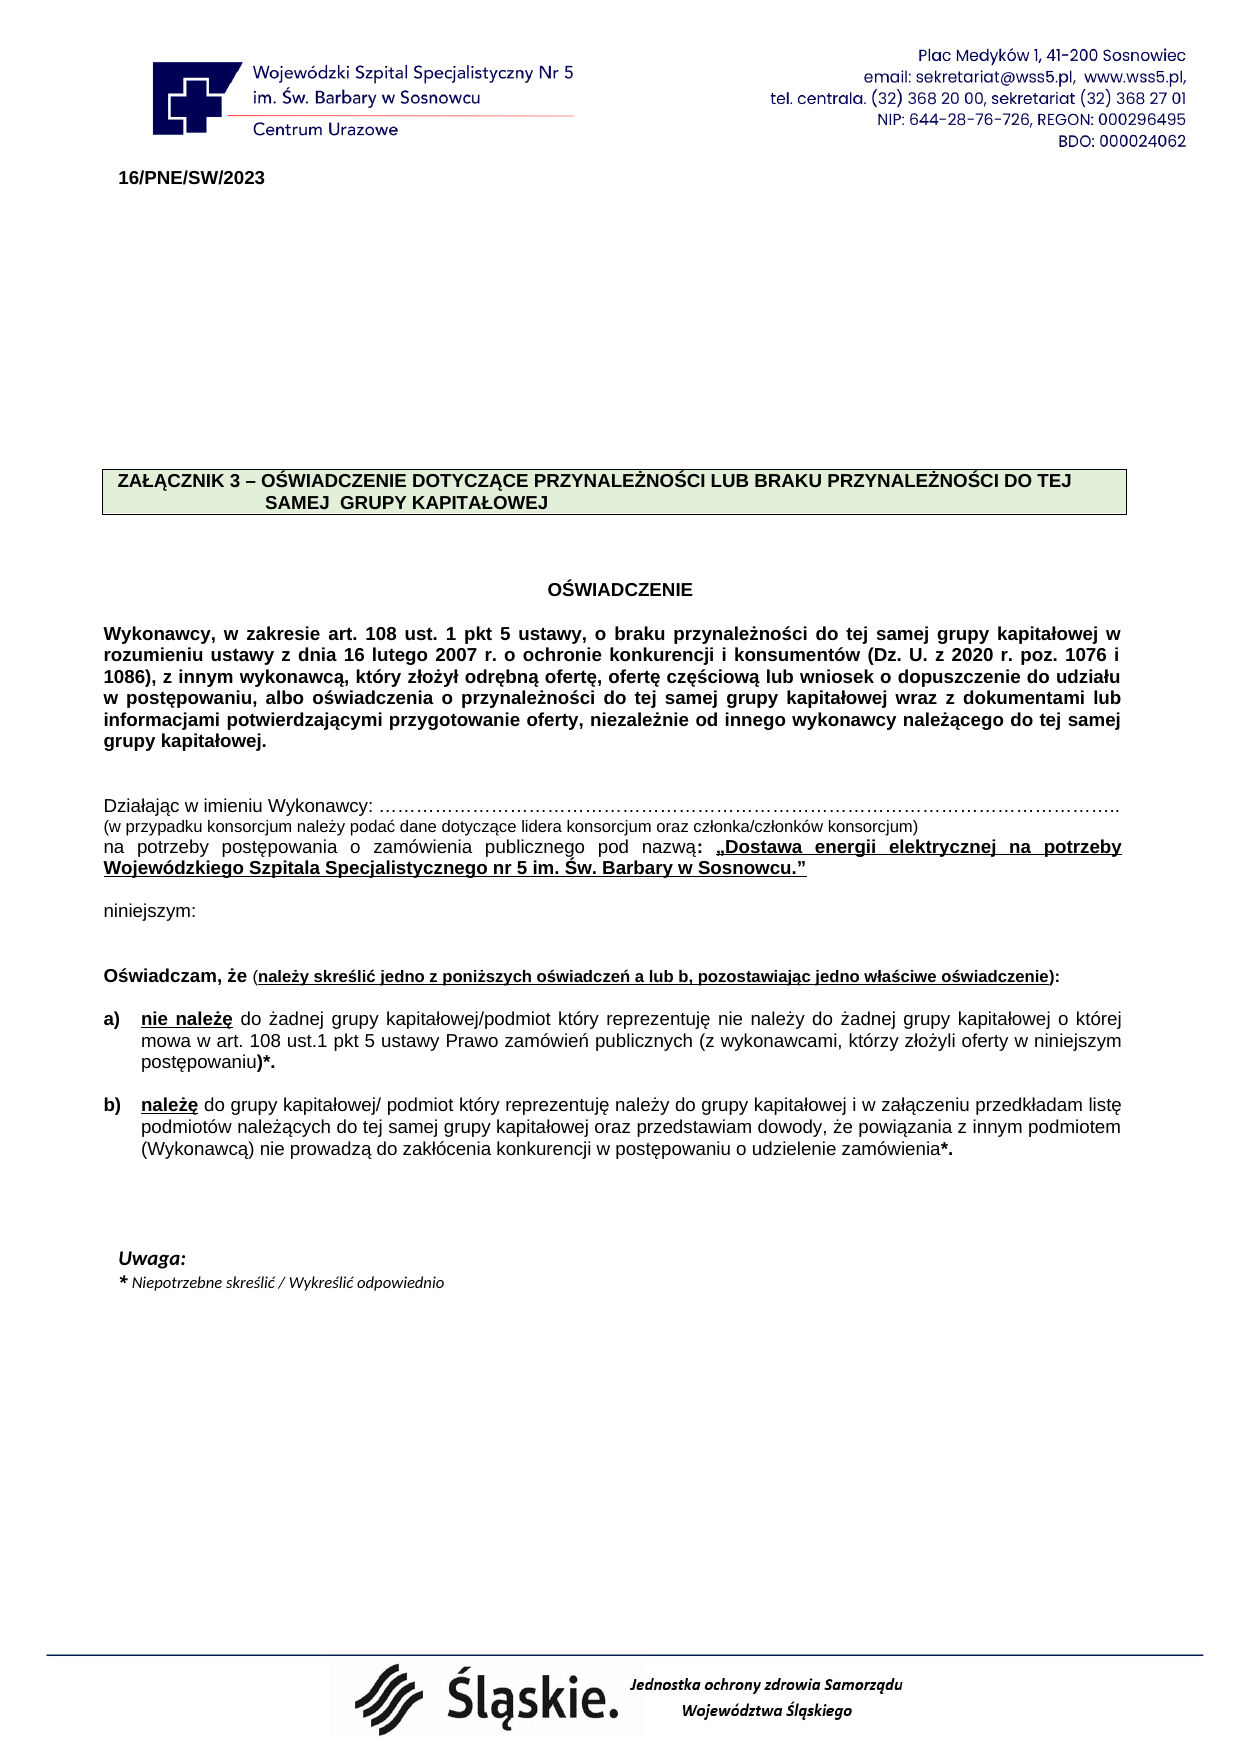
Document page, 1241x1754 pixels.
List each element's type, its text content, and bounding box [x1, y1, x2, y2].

text Uwaga: [118, 1245, 1122, 1271]
text Oświadczam, że (należy skreślić jedno z poniższych oświadczeń a lub b, pozostawiając jedno właściwe oświadczenie): [103, 965, 1122, 986]
list nie należę do żadnej grupy kapitałowej/podmiot który reprezentuję nie należy do żadnej grupy kapitałowej o której mowa w art. 108 ust.1 pkt 5 ustawy Prawo zamówień publicznych (z wykonawcami, którzy złożyli oferty w niniejszym postępowaniu)*. [103, 1008, 1122, 1073]
text OŚWIADCZENIE [118, 579, 1122, 601]
picture [43, 1650, 1206, 1739]
text * Niepotrzebne skreślić / Wykreślić odpowiednio [118, 1271, 1122, 1293]
text (w przypadku konsorcjum należy podać dane dotyczące lidera konsorcjum oraz członka/członków konsorcjum) [103, 816, 1122, 836]
text Działając w imieniu Wykonawcy: ……………………………………………………………………………………………………….. [103, 795, 1122, 816]
text Wykonawcy, w zakresie art. 108 ust. 1 pkt 5 ustawy, o braku przynależności do tej samej grupy kapitałowej w rozumieniu ustawy z dnia 16 lutego 2007 r. o ochronie konkurencji i konsumentów (Dz. U. z 2020 r. poz. 1076 i 1086), z innym wykonawcą, który złożył odrębną ofertę, ofertę częściową lub wniosek o dopuszczenie do udziału w postępowaniu, albo oświadczenia o przynależności do tej samej grupy kapitałowej wraz z dokumentami lub informacjami potwierdzającymi przygotowanie oferty, niezależnie od innego wykonawcy należącego do tej samej grupy kapitałowej. [103, 622, 1122, 752]
text niniejszym: [103, 900, 1122, 922]
list należę do grupy kapitałowej/ podmiot który reprezentuję należy do grupy kapitałowej i w załączeniu przedkładam listę podmiotów należących do tej samej grupy kapitałowej oraz przedstawiam dowody, że powiązania z innym podmiotem (Wykonawcą) nie prowadzą do zakłócenia konkurencji w postępowaniu o udzielenie zamówienia*. [103, 1094, 1122, 1159]
picture [118, 29, 1199, 167]
text na potrzeby postępowania o zamówienia publicznego pod nazwą: „Dostawa energii elektrycznej na potrzeby Wojewódzkiego Szpitala Specjalistycznego nr 5 im. Św. Barbary w Sosnowcu.” [103, 836, 1122, 879]
table_header ZAŁĄCZNIK 3 – OŚWIADCZENIE DOTYCZĄCE PRZYNALEŻNOŚCI LUB BRAKU PRZYNALEŻNOŚCI DO TEJ SAMEJ GRUPY KAPITAŁOWEJ [103, 470, 1126, 513]
